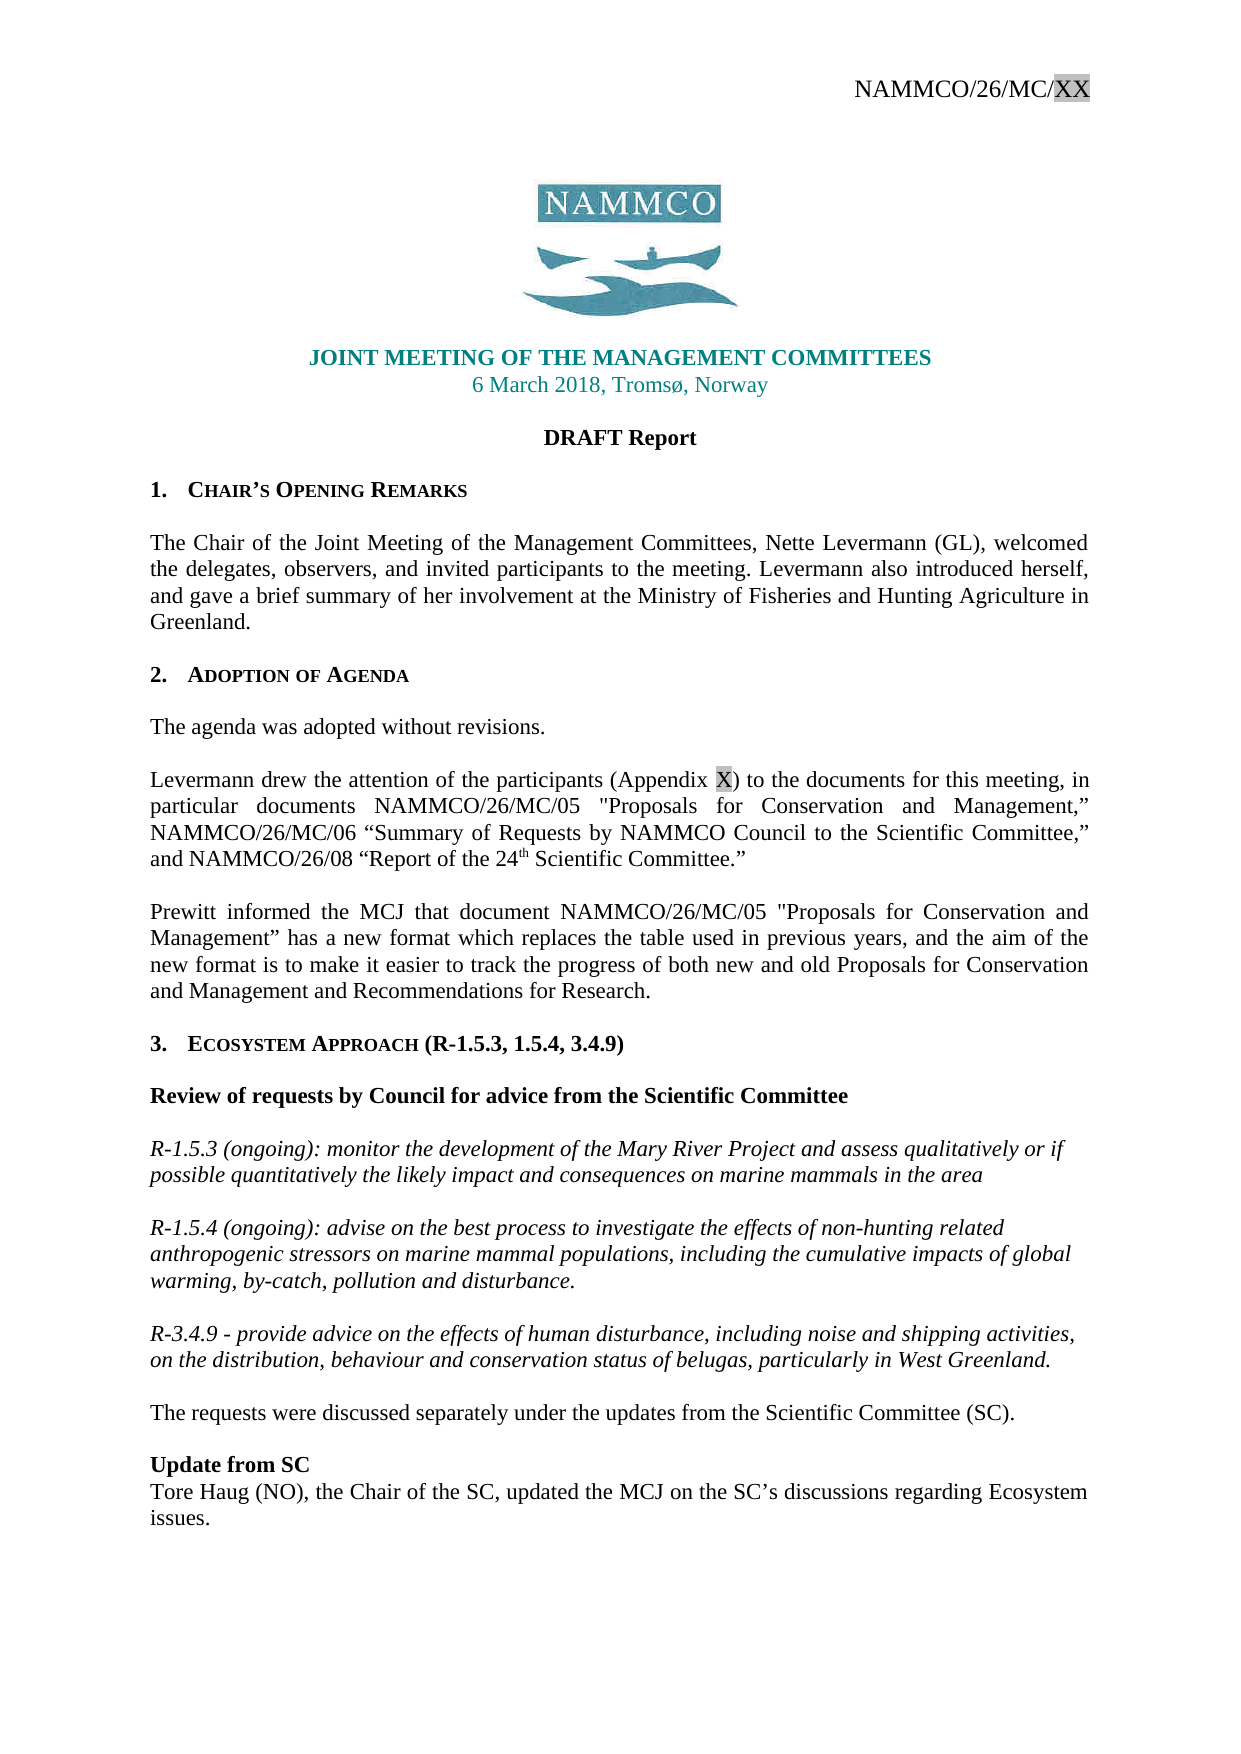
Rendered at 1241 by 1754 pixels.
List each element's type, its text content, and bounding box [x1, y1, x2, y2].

list Ecosystem Approach (R-1.5.3, 1.5.4, 3.4.9) [150, 1030, 1090, 1056]
list Levermann drew the attention of the participants (Appendix X) to the documents for this meeting, in particular documents NAMMCO/26/MC/05 "Proposals for Conservation and Management,” NAMMCO/26/MC/06 “Summary of Requests by NAMMCO Council to the Scientific Committee,” and NAMMCO/26/08 “Report of the 24th Scientific Committee.” [150, 766, 1090, 872]
text 6 March 2018, Tromsø, Norway [150, 371, 1090, 397]
text Update from SC [150, 1451, 1090, 1478]
list The agenda was adopted without revisions. [150, 713, 1090, 740]
text Tore Haug (NO), the Chair of the SC, updated the MCJ on the SC’s discussions regarding Ecosystem issues. [150, 1478, 1090, 1530]
list Adoption of Agenda [150, 661, 1090, 687]
list Chair’s Opening Remarks [150, 476, 1090, 503]
text JOINT MEETING OF THE MANAGEMENT COMMITTEES [150, 344, 1090, 371]
text The requests were discussed separately under the updates from the Scientific Committee (SC). [150, 1399, 1090, 1425]
text The Chair of the Joint Meeting of the Management Committees, Nette Levermann (GL), welcomed the delegates, observers, and invited participants to the meeting. Levermann also introduced herself, and gave a brief summary of her involvement at the Ministry of Fisheries and Hunting Agriculture in Greenland. [150, 529, 1090, 634]
text R-1.5.3 (ongoing): monitor the development of the Mary River Project and assess qualitatively or if possible quantitatively the likely impact and consequences on marine mammals in the area [150, 1135, 1090, 1188]
picture [513, 165, 757, 335]
text DRAFT Report [150, 423, 1090, 450]
list Prewitt informed the MCJ that document NAMMCO/26/MC/05 "Proposals for Conservation and Management” has a new format which replaces the table used in previous years, and the aim of the new format is to make it easier to track the progress of both new and old Proposals for Conservation and Management and Recommendations for Research. [150, 898, 1090, 1003]
text R-3.4.9 - provide advice on the effects of human disturbance, including noise and shipping activities, on the distribution, behaviour and conservation status of belugas, particularly in West Greenland. [150, 1319, 1090, 1372]
text R-1.5.4 (ongoing): advise on the best process to investigate the effects of non-hunting related anthropogenic stressors on marine mammal populations, including the cumulative impacts of global warming, by-catch, pollution and disturbance. [150, 1214, 1090, 1293]
text Review of requests by Council for advice from the Scientific Committee [150, 1082, 1090, 1109]
